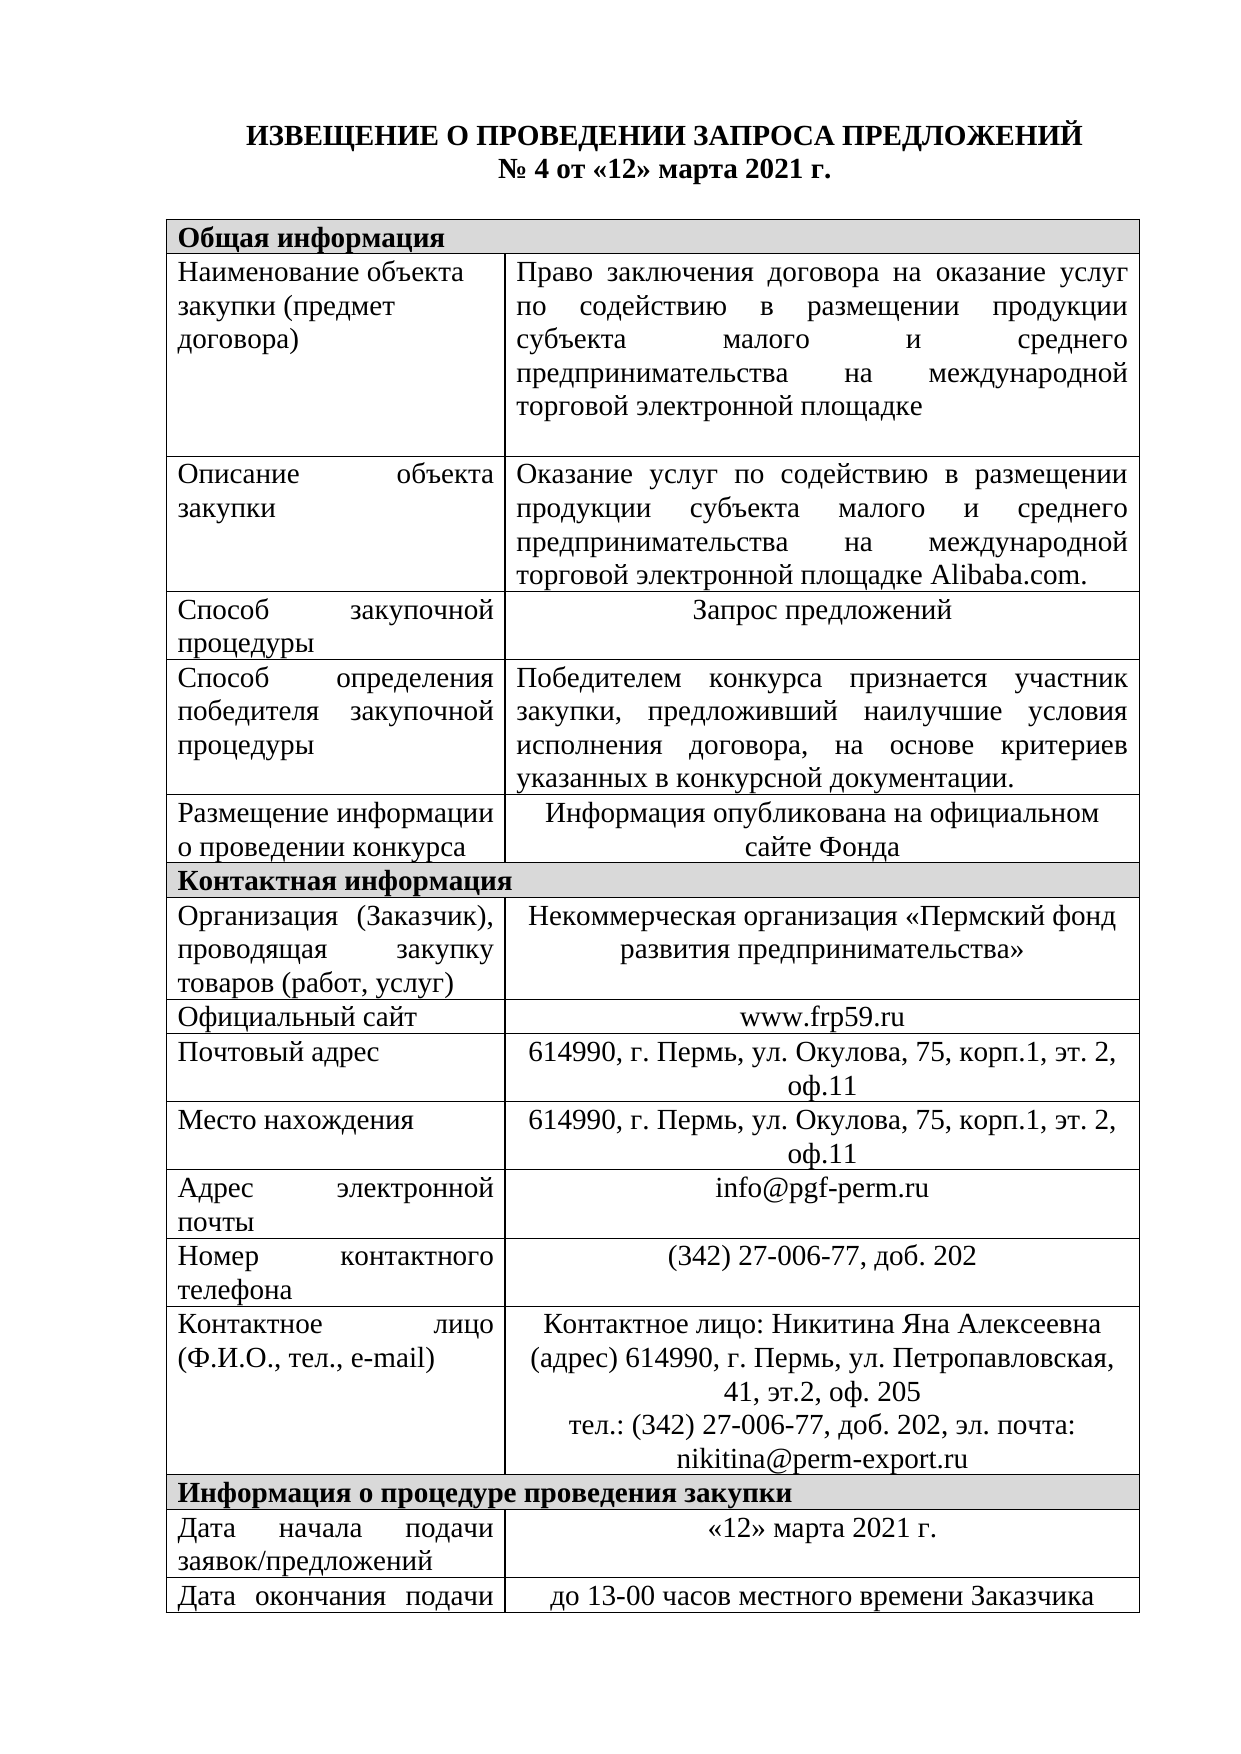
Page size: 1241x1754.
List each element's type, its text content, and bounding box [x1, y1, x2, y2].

table_cell Информация опубликована на официальном сайте Фонда [506, 795, 1139, 862]
table_cell Наименование объекта закупки (предмет договора) [167, 254, 504, 456]
table_cell Описание объекта закупки [167, 457, 504, 591]
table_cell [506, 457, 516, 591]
table_cell Номер контактного телефона [167, 1239, 504, 1306]
text ИЗВЕЩЕНИЕ О ПРОВЕДЕНИИ ЗАПРОСА ПРЕДЛОЖЕНИЙ [177, 118, 1152, 152]
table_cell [506, 1578, 1139, 1612]
table_cell Некоммерческая организация «Пермский фонд развития предпринимательства» [506, 898, 1139, 998]
table_cell Способ определения победителя закупочной процедуры [167, 660, 504, 794]
table_cell Способ закупочной процедуры [167, 592, 504, 659]
table_cell Информация о процедуре проведения закупки [167, 1475, 1139, 1509]
table_cell 614990, г. Пермь, ул. Окулова, 75, корп.1, эт. 2, оф.11 [506, 1102, 1139, 1169]
table_cell Контактное лицо (Ф.И.О., тел., e-mail) [167, 1307, 504, 1474]
table_cell Организация (Заказчик), проводящая закупку товаров (работ, услуг) [167, 898, 504, 998]
table_cell «12» марта 2021 г. [506, 1510, 1139, 1577]
table_cell info@pgf-perm.ru [506, 1170, 1139, 1237]
table_cell Официальный сайт [167, 1000, 504, 1033]
table_cell Контактная информация [167, 863, 1139, 897]
table_cell Дата начала подачи заявок/предложений [167, 1510, 504, 1577]
table_cell www.frp59.ru [506, 1000, 1139, 1033]
table_cell 614990, г. Пермь, ул. Окулова, 75, корп.1, эт. 2, оф.11 [506, 1034, 1139, 1101]
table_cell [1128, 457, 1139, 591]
table_cell Контактное лицо: Никитина Яна Алексеевна (адрес) 614990, г. Пермь, ул. Петропавловская, 41, эт.2, оф. 205 тел.: (342) 27-006-77, доб. 202, эл. почта: nikitina@perm-export.ru [506, 1307, 1139, 1474]
table_cell Запрос предложений [506, 592, 1139, 659]
table_cell Адрес электронной почты [167, 1170, 504, 1237]
table_cell Размещение информации о проведении конкурса [167, 795, 504, 862]
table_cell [167, 1578, 504, 1612]
table_cell Место нахождения [167, 1102, 504, 1169]
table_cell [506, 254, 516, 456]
table_cell (342) 27-006-77, доб. 202 [506, 1239, 1139, 1306]
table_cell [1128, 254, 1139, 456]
table_header Общая информация [167, 220, 1139, 253]
table_cell Победителем конкурса признается участник закупки, предложивший наилучшие условия исполнения договора, на основе критериев указанных в конкурсной документации. [506, 660, 1139, 794]
text № 4 от «12» марта 2021 г. [177, 152, 1152, 185]
table_cell Почтовый адрес [167, 1034, 504, 1101]
